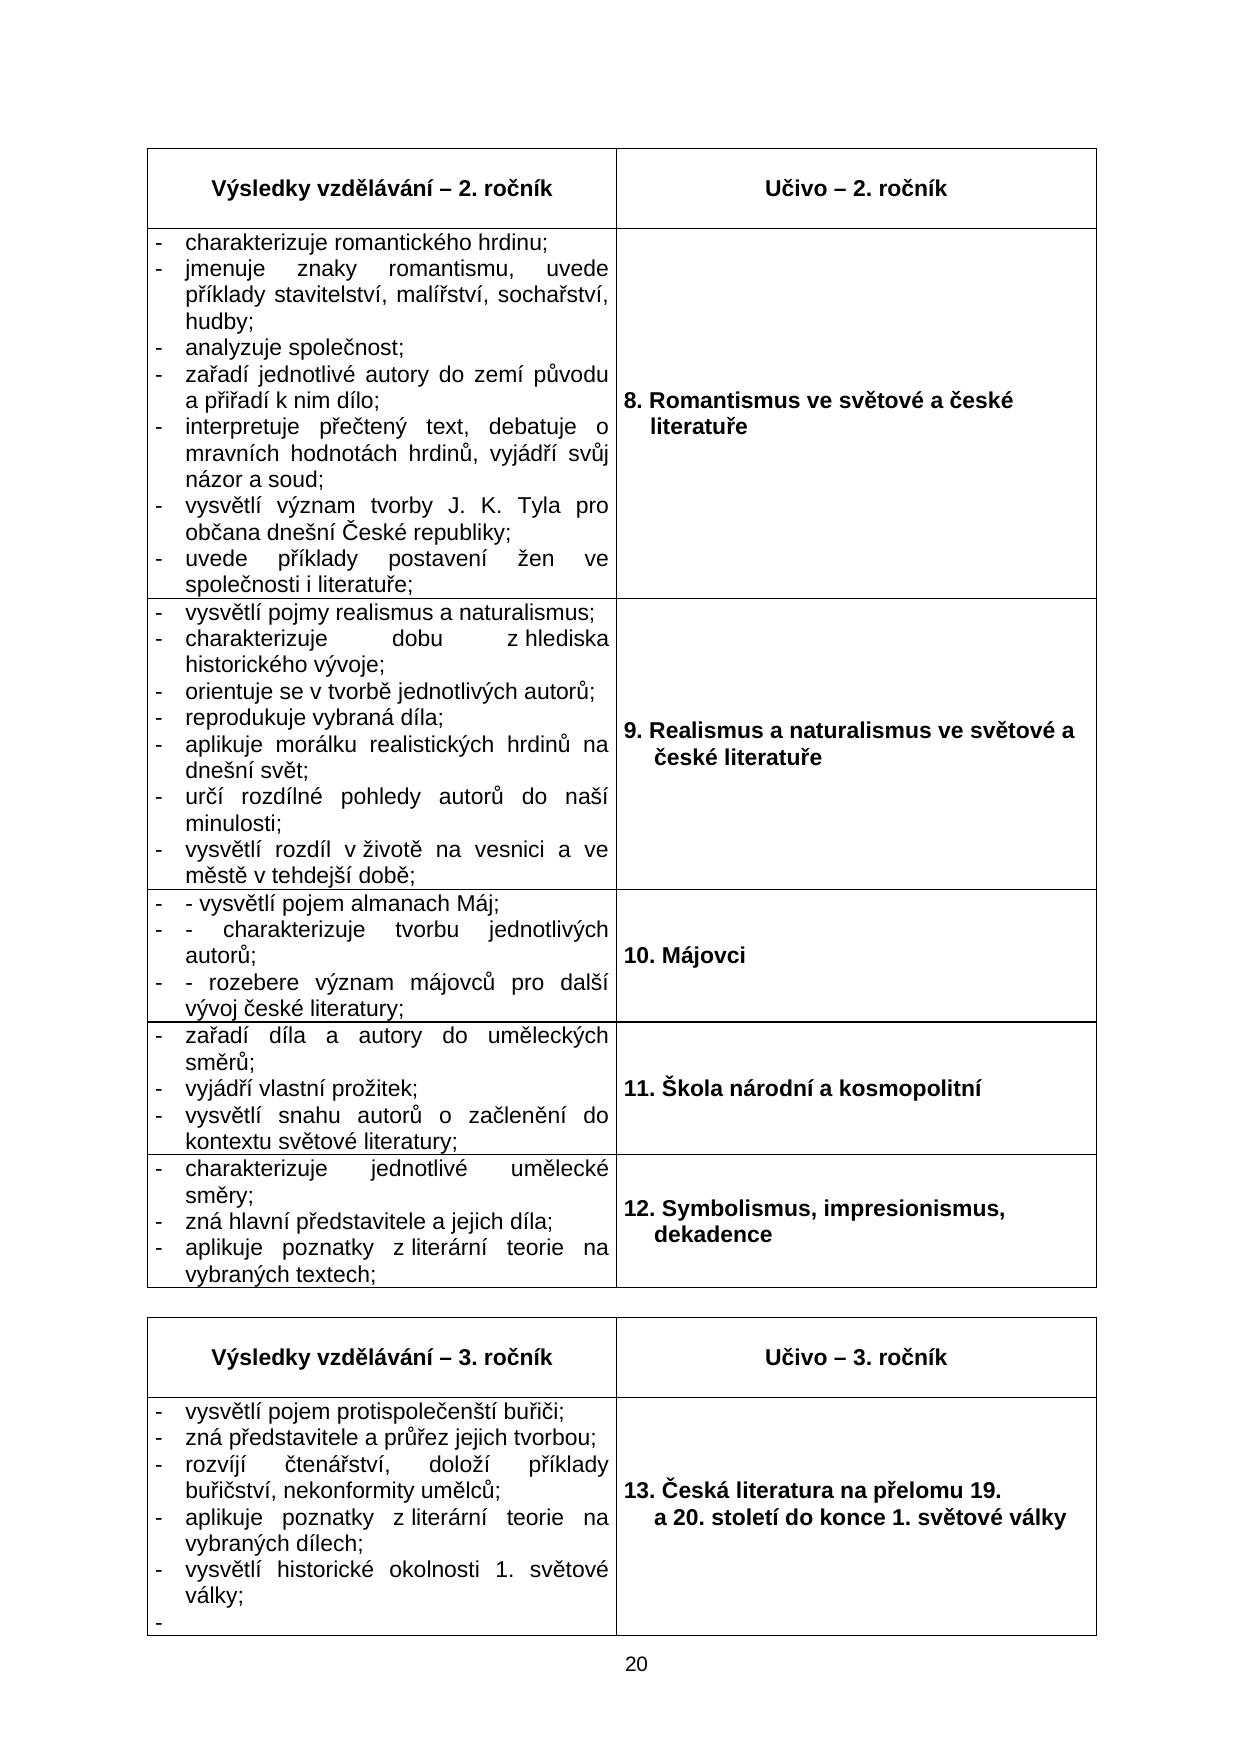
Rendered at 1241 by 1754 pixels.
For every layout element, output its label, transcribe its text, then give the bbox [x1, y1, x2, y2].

table_cell - vysvětlí pojem almanach Máj; - charakterizuje tvorbu jednotlivých autorů; - rozebere význam májovců pro další vývoj české literatury; [148, 890, 616, 1021]
table_cell 9. Realismus a naturalismus ve světové a české literatuře [617, 599, 1096, 889]
table_cell 13. Česká literatura na přelomu 19. a 20. století do konce 1. světové války [617, 1398, 1096, 1635]
table_cell charakterizuje jednotlivé umělecké směry; zná hlavní představitele a jejich díla; aplikuje poznatky z literární teorie na vybraných textech; [148, 1155, 616, 1287]
table_cell vysvětlí pojem protispolečenští buřiči; zná představitele a průřez jejich tvorbou; rozvíjí čtenářství, doloží příklady buřičství, nekonformity umělců; aplikuje poznatky z literární teorie na vybraných dílech; vysvětlí historické okolnosti 1. světové války; [148, 1398, 616, 1635]
table_cell 11. Škola národní a kosmopolitní [617, 1023, 1096, 1154]
table_cell 10. Májovci [617, 890, 1096, 1021]
table_cell zařadí díla a autory do uměleckých směrů; vyjádří vlastní prožitek; vysvětlí snahu autorů o začlenění do kontextu světové literatury; [148, 1023, 616, 1154]
table_cell charakterizuje romantického hrdinu; jmenuje znaky romantismu, uvede příklady stavitelství, malířství, sochařství, hudby; analyzuje společnost; zařadí jednotlivé autory do zemí původu a přiřadí k nim dílo; interpretuje přečtený text, debatuje o mravních hodnotách hrdinů, vyjádří svůj názor a soud; vysvětlí význam tvorby J. K. Tyla pro občana dnešní České republiky; uvede příklady postavení žen ve společnosti i literatuře; [148, 229, 616, 598]
table_cell vysvětlí pojmy realismus a naturalismus; charakterizuje dobu z hlediska historického vývoje; orientuje se v tvorbě jednotlivých autorů; reprodukuje vybraná díla; aplikuje morálku realistických hrdinů na dnešní svět; určí rozdílné pohledy autorů do naší minulosti; vysvětlí rozdíl v životě na vesnici a ve městě v tehdejší době; [148, 599, 616, 889]
table_cell 12. Symbolismus, impresionismus, dekadence [617, 1155, 1096, 1287]
table_cell Učivo – 2. ročník [617, 149, 1096, 228]
table_header Učivo – 3. ročník [617, 1318, 1096, 1397]
table_header Výsledky vzdělávání – 3. ročník [148, 1318, 616, 1397]
table_cell Výsledky vzdělávání – 2. ročník [148, 149, 616, 228]
table_cell 8. Romantismus ve světové a české literatuře [617, 229, 1096, 598]
